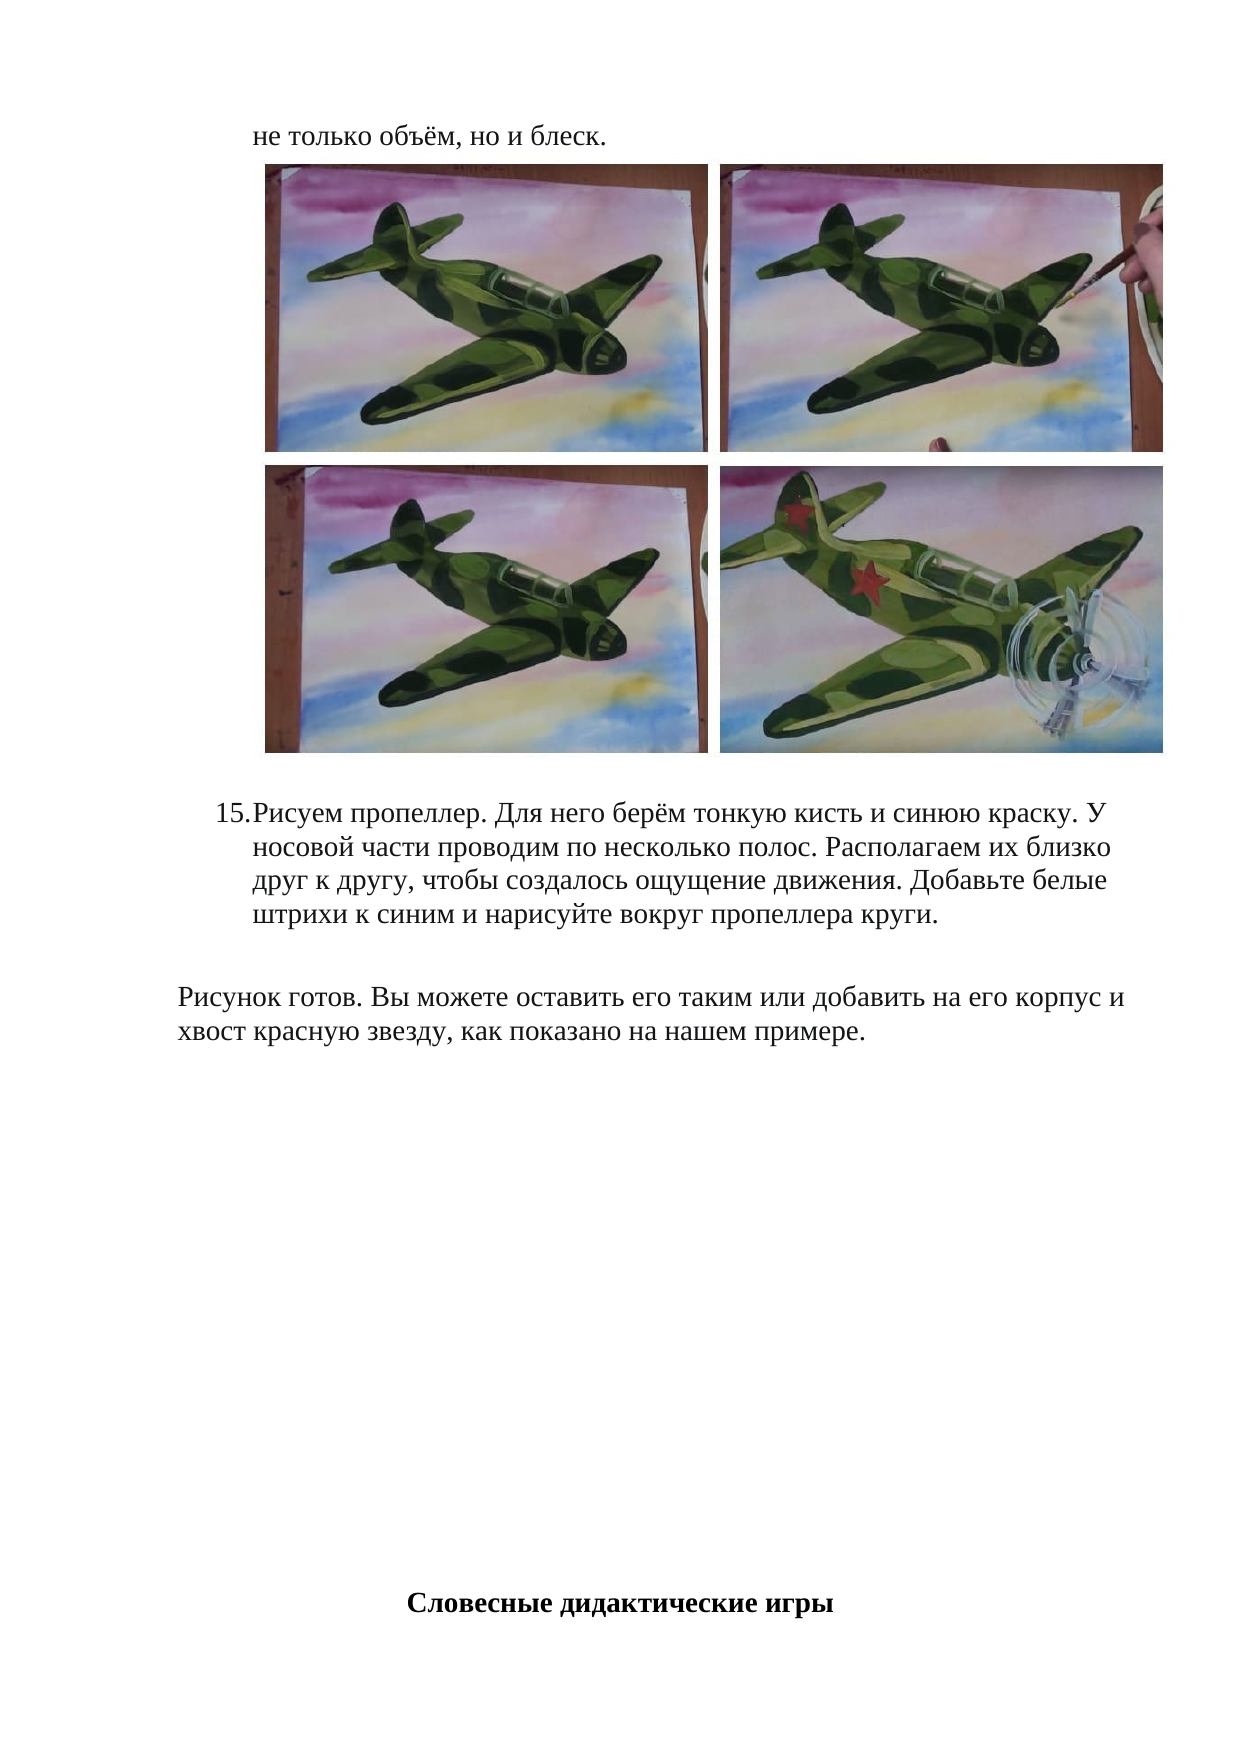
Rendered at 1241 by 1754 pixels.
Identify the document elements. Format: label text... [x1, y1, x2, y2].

list Рисуем пропеллер. Для него берём тонкую кисть и синюю краску. У носовой части проводим по несколько полос. Располагаем их близко друг к другу, чтобы создалось ощущение движения. Добавьте белые штрихи к синим и нарисуйте вокруг пропеллера круги. [215, 795, 1152, 929]
picture [252, 151, 1175, 765]
text Словесные дидактические игры [88, 1586, 1152, 1619]
text Рисунок готов. Вы можете оставить его таким или добавить на его корпус и хвост красную звезду, как показано на нашем примере. [177, 979, 1152, 1047]
